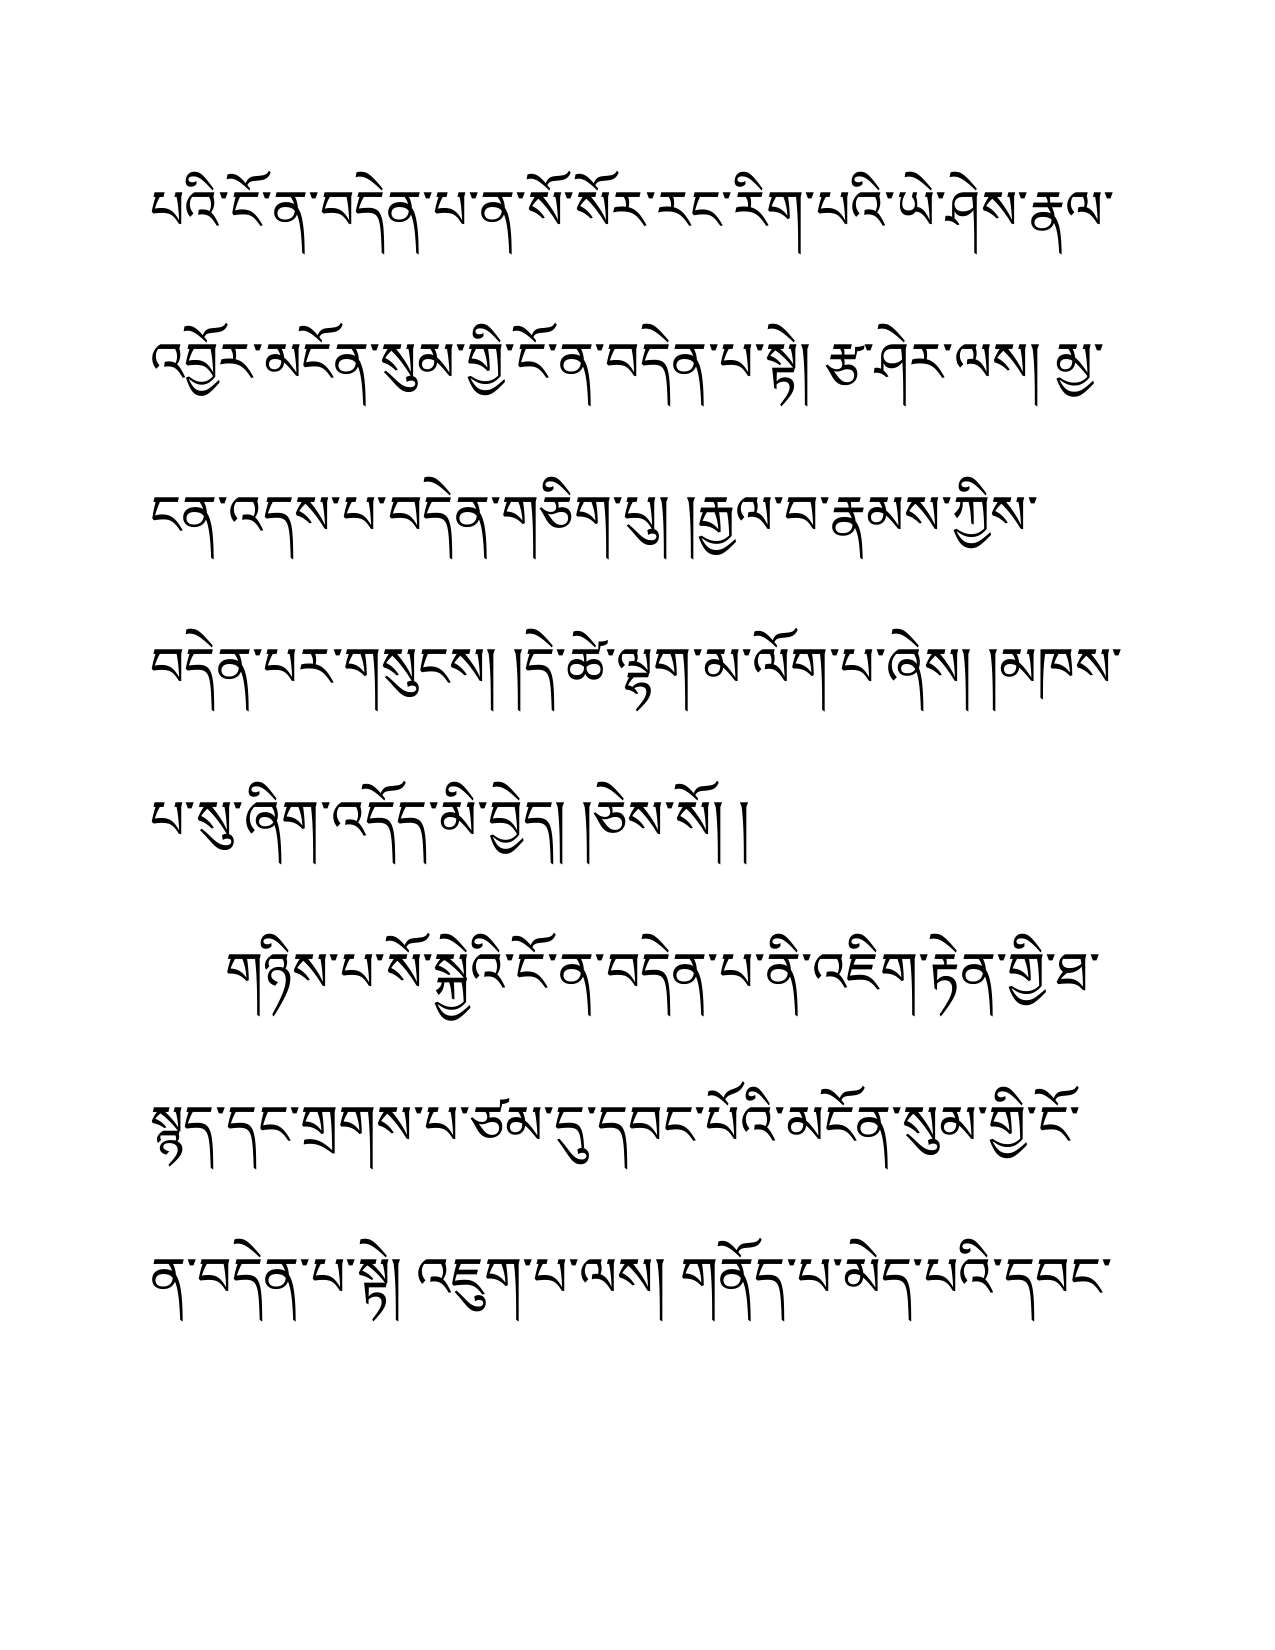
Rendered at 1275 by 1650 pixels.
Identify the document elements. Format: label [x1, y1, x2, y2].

text [150, 912, 1125, 1370]
text [150, 150, 1125, 912]
